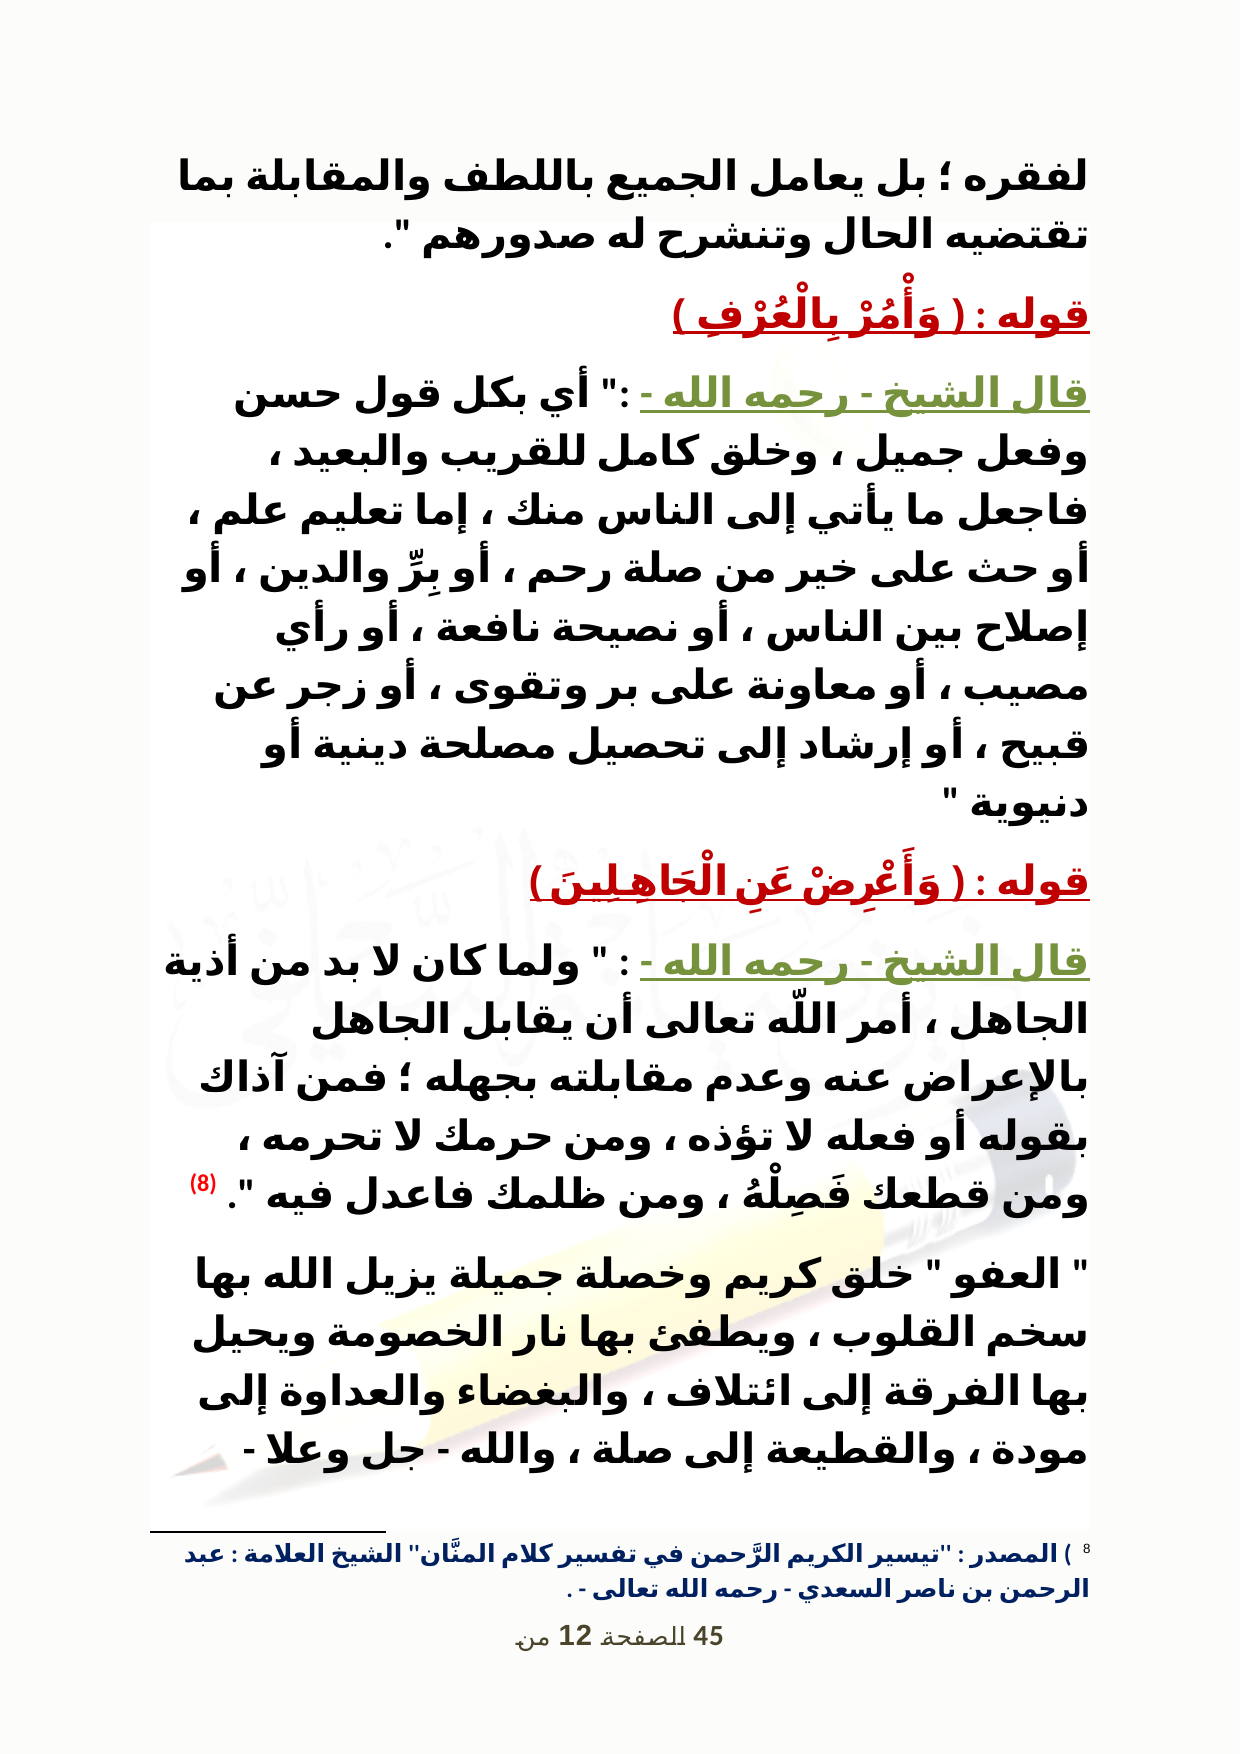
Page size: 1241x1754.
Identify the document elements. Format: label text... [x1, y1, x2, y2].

text قوله : ﴿ وَأْمُرْ بِالْعُرْفِ ﴾ [150, 288, 1090, 338]
text قال الشيخ - رحمه الله - : " ولما كان لا بد من أذية الجاهل ، أمر اللّه تعالى أن يقابل الجاهل بالإعراض عنه وعدم مقابلته بجهله ؛ فمن آذاك بقوله أو فعله لا تؤذه ، ومن حرمك لا تحرمه ، ومن قطعك فَصِلْهُ ، ومن ظلمك فاعدل فيه ". () [150, 934, 1090, 1219]
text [150, 1248, 1090, 1474]
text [150, 150, 1090, 259]
text قوله : ﴿ وَأَعْرِضْ عَنِ الْجَاهِلِينَ ﴾ [150, 855, 1090, 906]
text قال الشيخ - رحمه الله - :" أي بكل قول حسن وفعل جميل ، وخلق كامل للقريب والبعيد ، فاجعل ما يأتي إلى الناس منك ، إما تعليم علم ، أو حث على خير من صلة رحم ، أو بِرِّ والدين ، أو إصلاح بين الناس ، أو نصيحة نافعة ، أو رأي مصيب ، أو معاونة على بر وتقوى ، أو زجر عن قبيح ، أو إرشاد إلى تحصيل مصلحة دينية أو دنيوية " [150, 367, 1090, 827]
